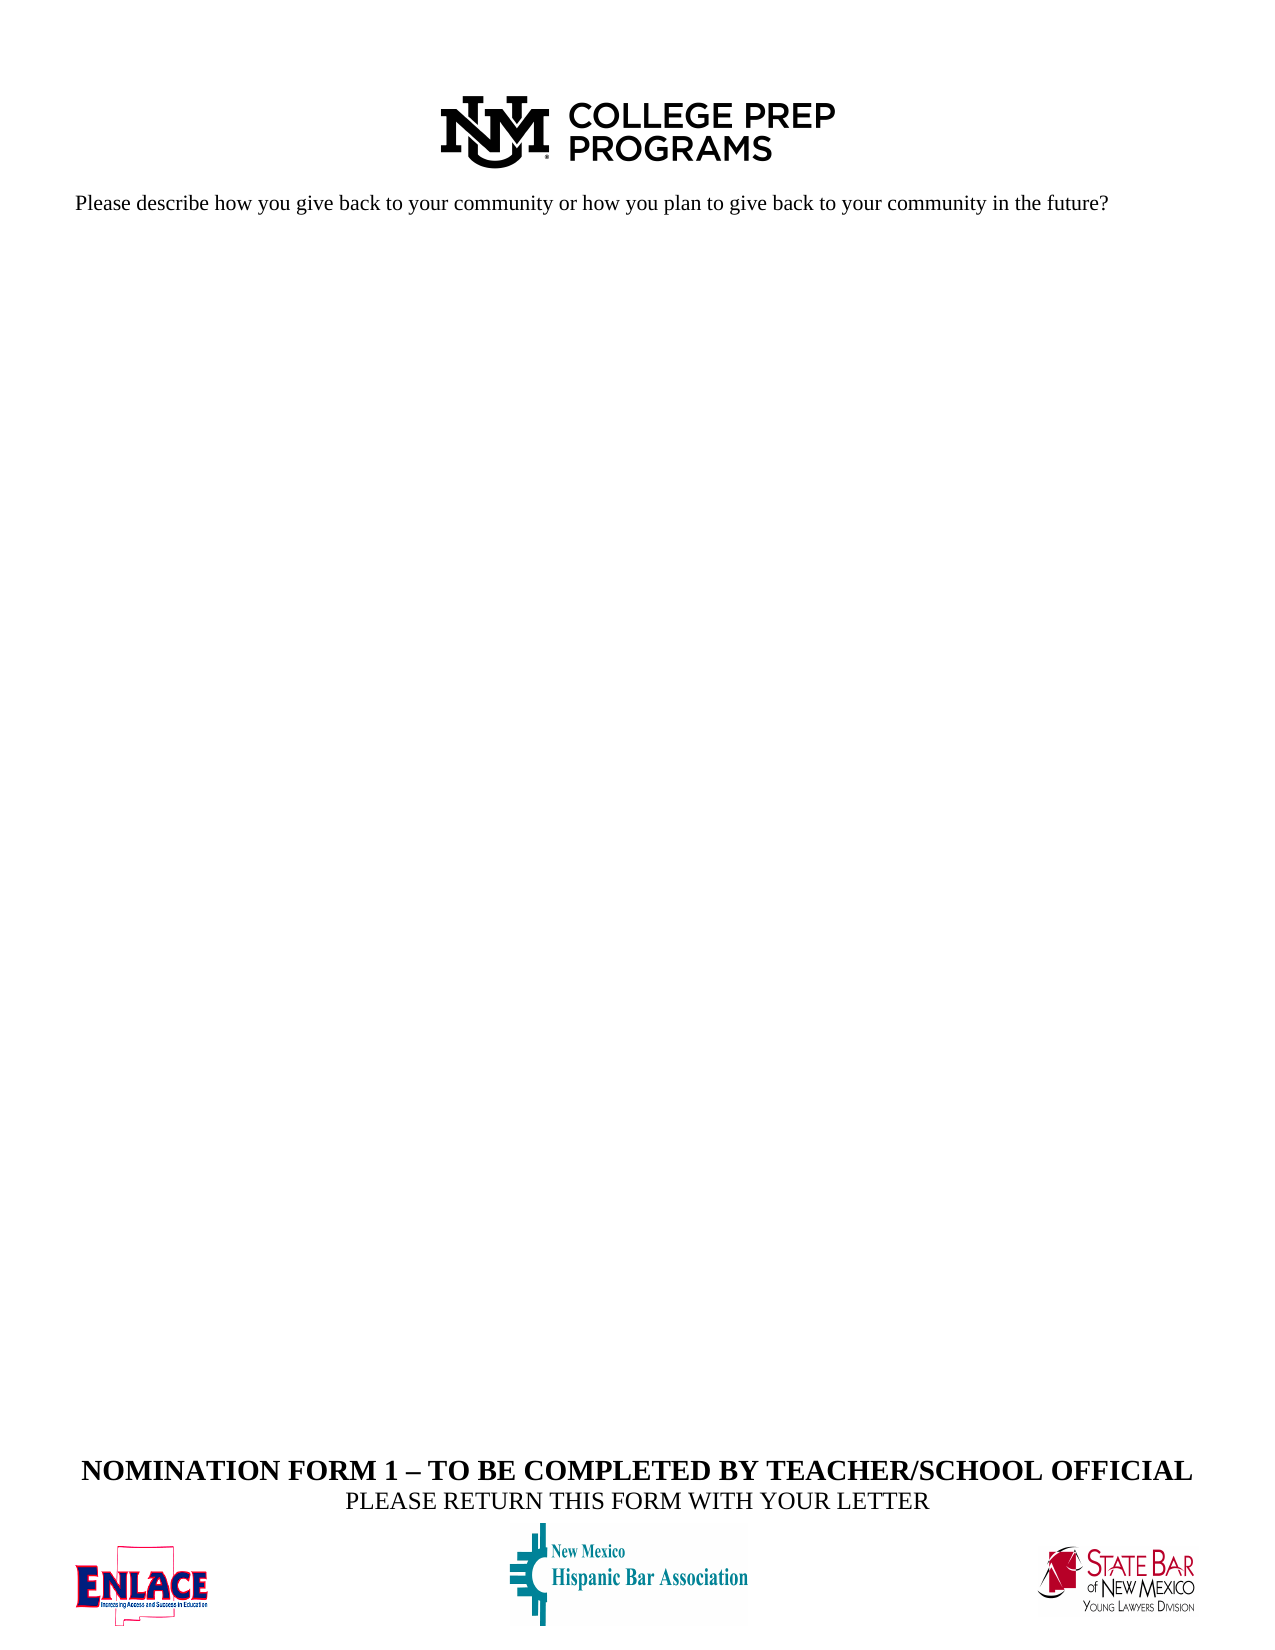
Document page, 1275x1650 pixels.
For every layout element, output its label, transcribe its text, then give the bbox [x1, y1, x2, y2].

text Please describe how you give back to your community or how you plan to give back to your community in the future? [75, 189, 1200, 215]
text PLEASE RETURN THIS FORM WITH YOUR LETTER [75, 1486, 1200, 1515]
text NOMINATION FORM 1 – TO BE COMPLETED BY TEACHER/SCHOOL OFFICIAL [75, 1453, 1200, 1486]
picture [419, 75, 856, 190]
